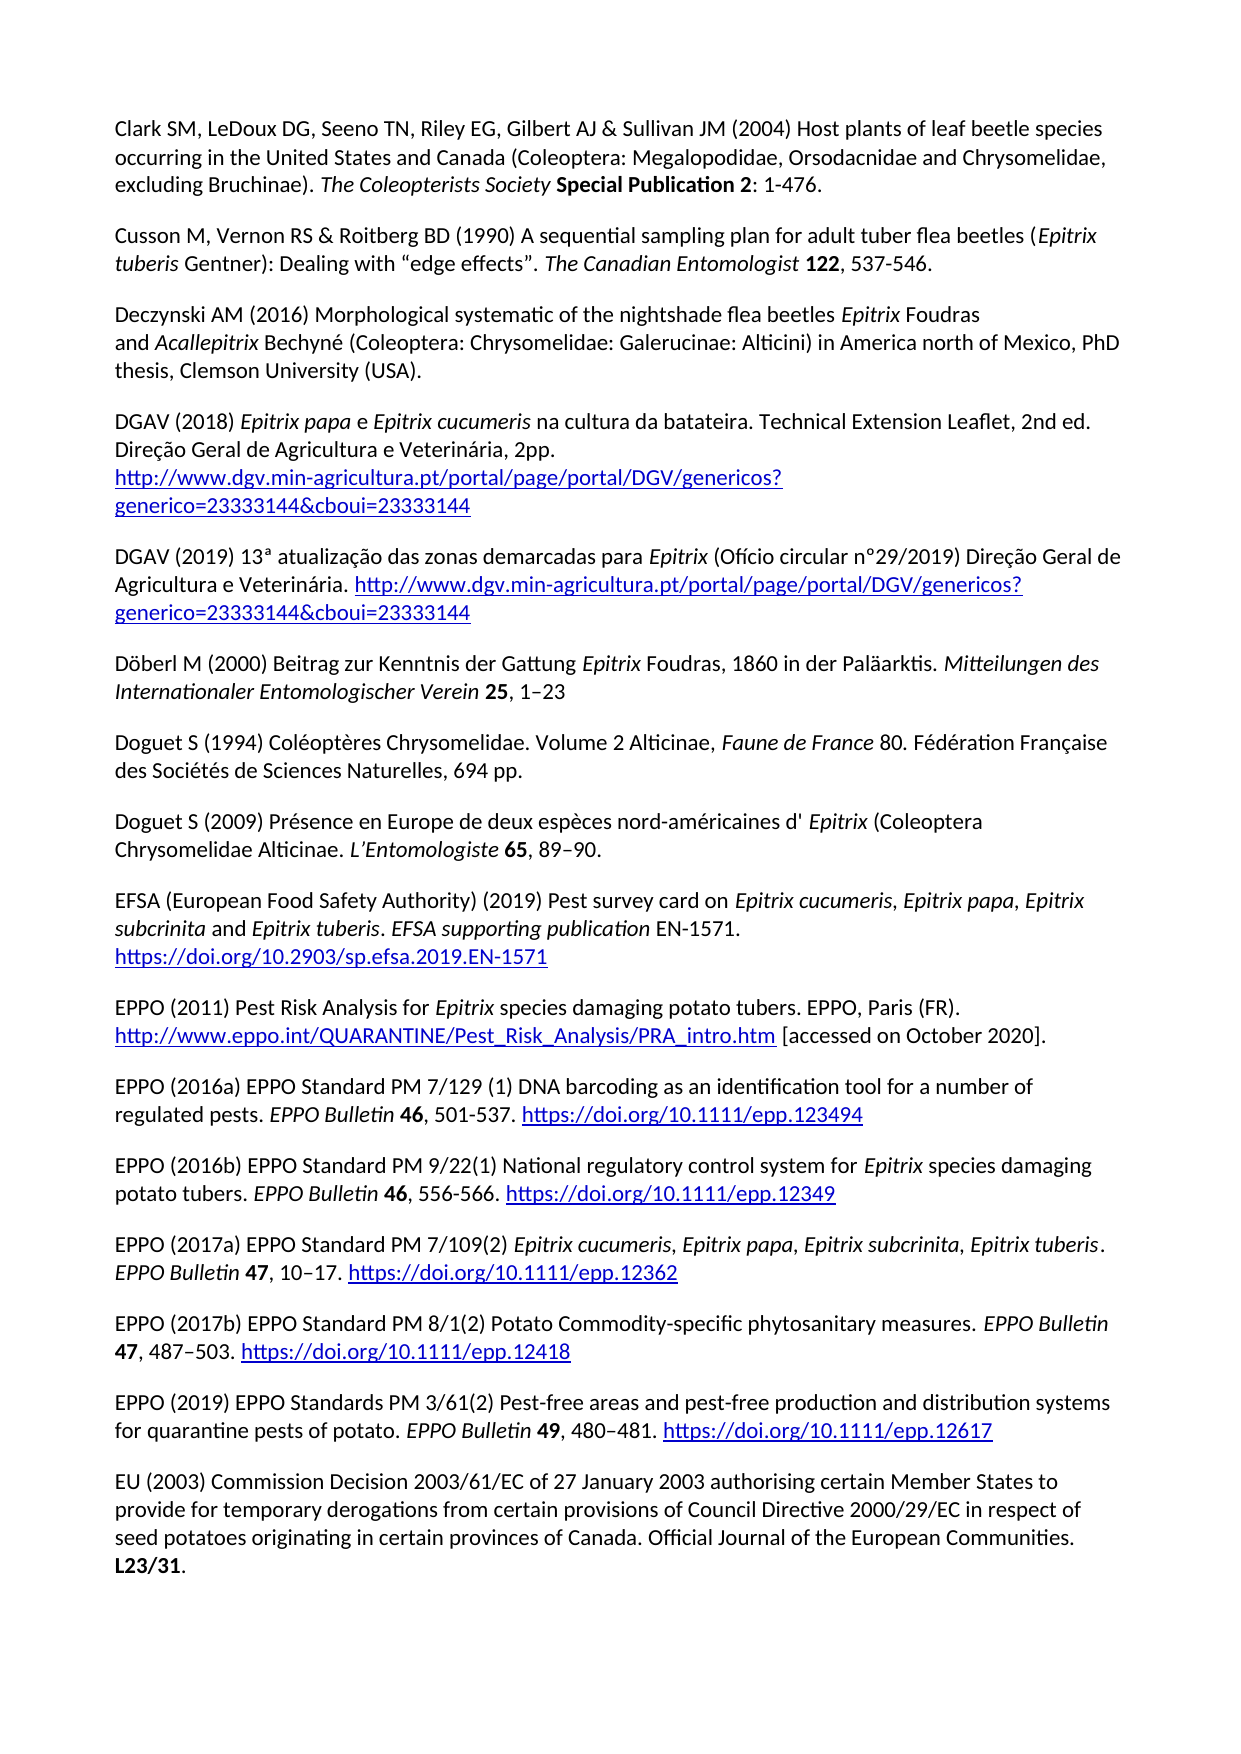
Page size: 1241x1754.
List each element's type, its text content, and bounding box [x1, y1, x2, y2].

text EFSA (European Food Safety Authority) (2019) Pest survey card on Epitrix cucumeris, Epitrix papa, Epitrix subcrinita and Epitrix tuberis. EFSA supporting publication EN-1571. https://doi.org/10.2903/sp.efsa.2019.EN-1571 [114, 886, 1126, 970]
text DGAV (2019) 13ª atualização das zonas demarcadas para Epitrix (Ofício circular nº29/2019) Direção Geral de Agricultura e Veterinária. http://www.dgv.min-agricultura.pt/portal/page/portal/DGV/genericos?generico=23333144&cboui=23333144 [114, 542, 1126, 627]
text DGAV (2018) Epitrix papa e Epitrix cucumeris na cultura da batateira. Technical Extension Leaflet, 2nd ed. Direção Geral de Agricultura e Veterinária, 2pp. http://www.dgv.min-agricultura.pt/portal/page/portal/DGV/genericos?generico=23333144&cboui=23333144 [114, 407, 1126, 519]
text EPPO (2019) EPPO Standards PM 3/61(2) Pest-free areas and pest-free production and distribution systems for quarantine pests of potato. EPPO Bulletin 49, 480–481. https://doi.org/10.1111/epp.12617 [114, 1388, 1126, 1444]
text Doguet S (1994) Coléoptères Chrysomelidae. Volume 2 Alticinae, Faune de France 80. Fédération Française des Sociétés de Sciences Naturelles, 694 pp. [114, 728, 1126, 784]
text Doguet S (2009) Présence en Europe de deux espèces nord-américaines d' Epitrix (Coleoptera Chrysomelidae Alticinae. L’Entomologiste 65, 89–90. [114, 807, 1126, 863]
text EPPO (2016b) EPPO Standard PM 9/22(1) National regulatory control system for Epitrix species damaging potato tubers. EPPO Bulletin 46, 556-566. https://doi.org/10.1111/epp.12349 [114, 1151, 1126, 1207]
text EPPO (2017a) EPPO Standard PM 7/109(2) Epitrix cucumeris, Epitrix papa, Epitrix subcrinita, Epitrix tuberis. EPPO Bulletin 47, 10–17. https://doi.org/10.1111/epp.12362 [114, 1230, 1126, 1286]
text EU (2003) Commission Decision 2003/61/EC of 27 January 2003 authorising certain Member States to provide for temporary derogations from certain provisions of Council Directive 2000/29/EC in respect of seed potatoes originating in certain provinces of Canada. Official Journal of the European Communities. L23/31. [114, 1467, 1126, 1579]
text Clark SM, LeDoux DG, Seeno TN, Riley EG, Gilbert AJ & Sullivan JM (2004) Host plants of leaf beetle species occurring in the United States and Canada (Coleoptera: Megalopodidae, Orsodacnidae and Chrysomelidae, excluding Bruchinae). The Coleopterists Society Special Publication 2: 1-476. [114, 114, 1126, 199]
text Döberl M (2000) Beitrag zur Kenntnis der Gattung Epitrix Foudras, 1860 in der Paläarktis. Mitteilungen des Internationaler Entomologischer Verein 25, 1–23 [114, 649, 1126, 706]
text EPPO (2011) Pest Risk Analysis for Epitrix species damaging potato tubers. EPPO, Paris (FR). http://www.eppo.int/QUARANTINE/Pest_Risk_Analysis/PRA_intro.htm [accessed on October 2020]. [114, 993, 1126, 1049]
text Cusson M, Vernon RS & Roitberg BD (1990) A sequential sampling plan for adult tuber flea beetles (Epitrix tuberis Gentner): Dealing with “edge effects”. The Canadian Entomologist 122, 537-546. [114, 222, 1126, 278]
text EPPO (2017b) EPPO Standard PM 8/1(2) Potato Commodity-specific phytosanitary measures. EPPO Bulletin 47, 487–503. https://doi.org/10.1111/epp.12418 [114, 1309, 1126, 1365]
text EPPO (2016a) EPPO Standard PM 7/129 (1) DNA barcoding as an identification tool for a number of regulated pests. EPPO Bulletin 46, 501-537. https://doi.org/10.1111/epp.123494 [114, 1072, 1126, 1128]
text Deczynski AM (2016) Morphological systematic of the nightshade flea beetles Epitrix Foudras and Acallepitrix Bechyné (Coleoptera: Chrysomelidae: Galerucinae: Alticini) in America north of Mexico, PhD thesis, Clemson University (USA). [114, 301, 1126, 384]
